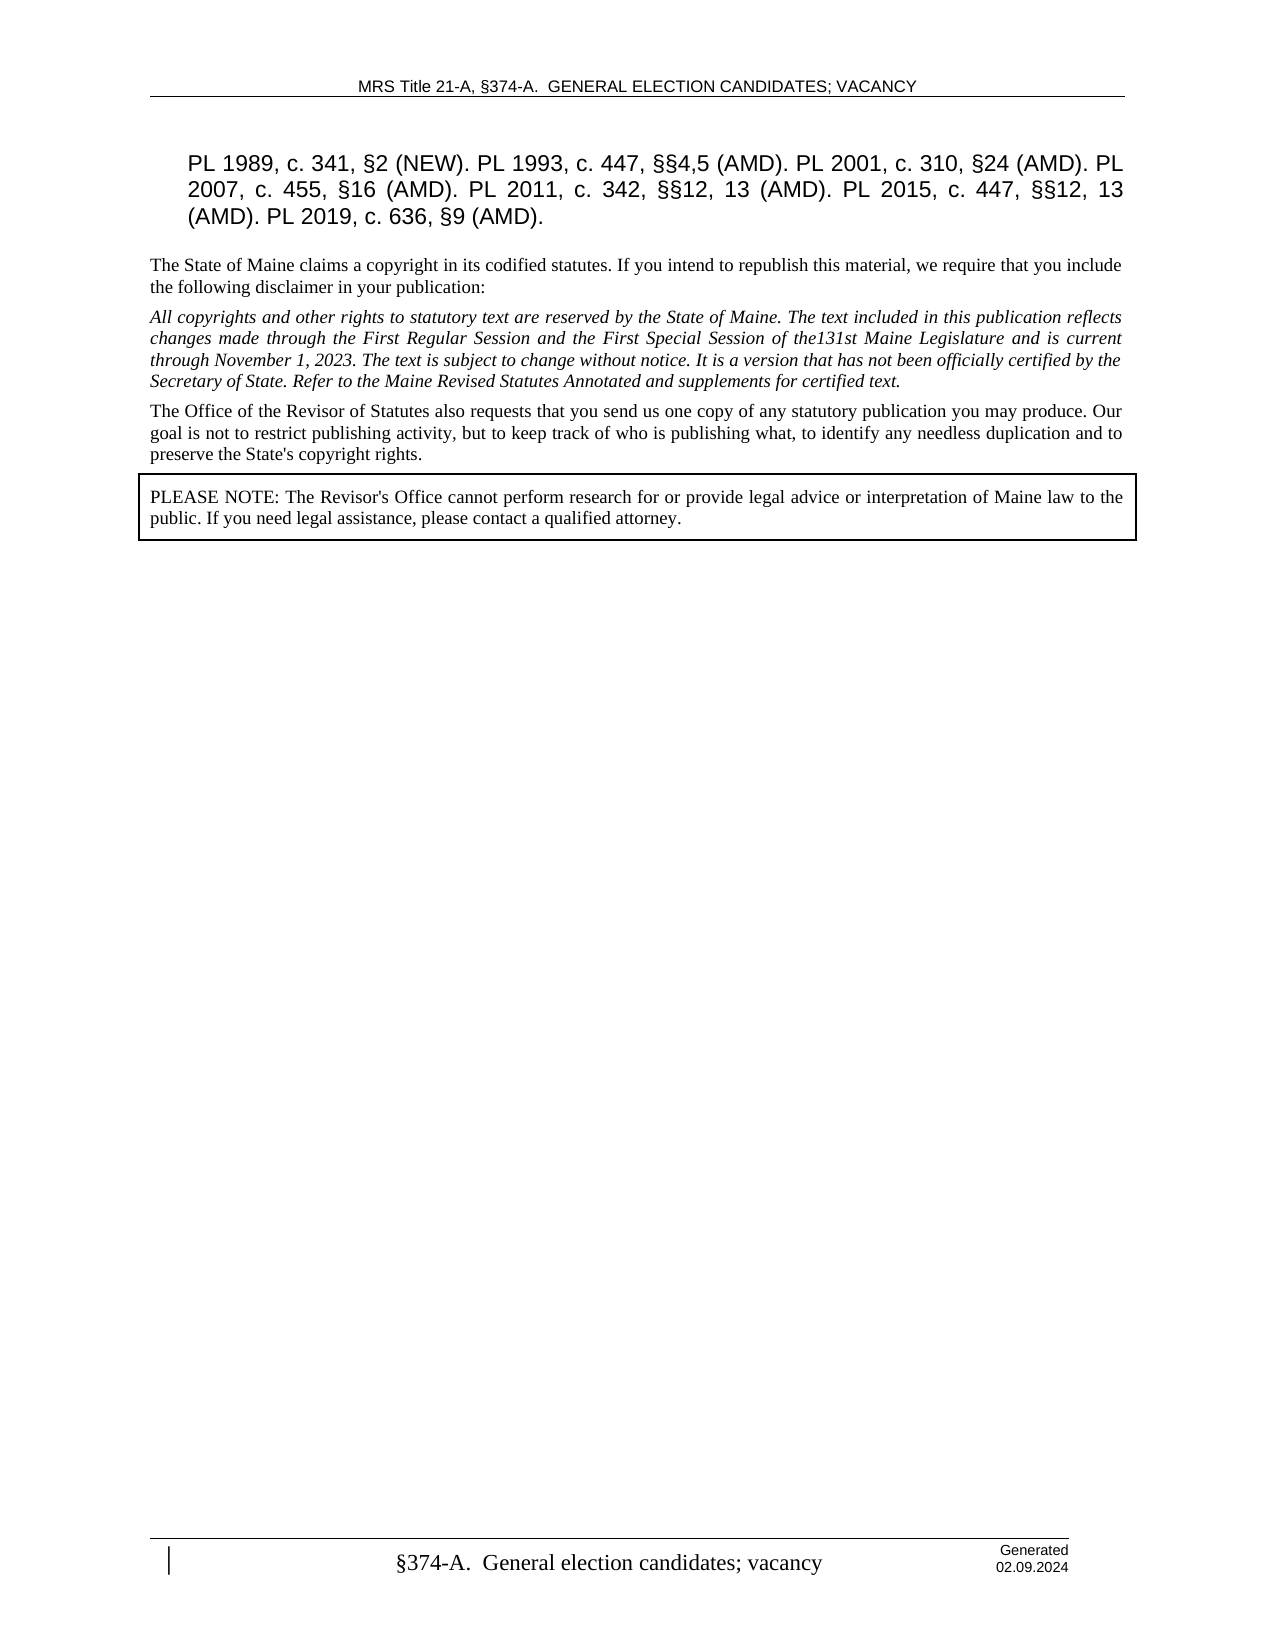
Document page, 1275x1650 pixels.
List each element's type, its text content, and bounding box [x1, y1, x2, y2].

text The State of Maine claims a copyright in its codified statutes. If you intend to republish this material, we require that you include the following disclaimer in your publication: [150, 254, 1125, 297]
text PL 1989, c. 341, §2 (NEW). PL 1993, c. 447, §§4,5 (AMD). PL 2001, c. 310, §24 (AMD). PL 2007, c. 455, §16 (AMD). PL 2011, c. 342, §§12, 13 (AMD). PL 2015, c. 447, §§12, 13 (AMD). PL 2019, c. 636, §9 (AMD). [187, 150, 1125, 229]
text All copyrights and other rights to statutory text are reserved by the State of Maine. The text included in this publication reflects changes made through the First Regular Session and the First Special Session of the131st Maine Legislature and is current through November 1, 2023 . The text is subject to change without notice. It is a version that has not been officially certified by the Secretary of State. Refer to the Maine Revised Statutes Annotated and supplements for certified text. [150, 306, 1125, 392]
text PLEASE NOTE: The Revisor's Office cannot perform research for or provide legal advice or interpretation of Maine law to the public. If you need legal assistance, please contact a qualified attorney. [140, 475, 1135, 539]
text The Office of the Revisor of Statutes also requests that you send us one copy of any statutory publication you may produce. Our goal is not to restrict publishing activity, but to keep track of who is publishing what, to identify any needless duplication and to preserve the State's copyright rights. [150, 400, 1125, 465]
